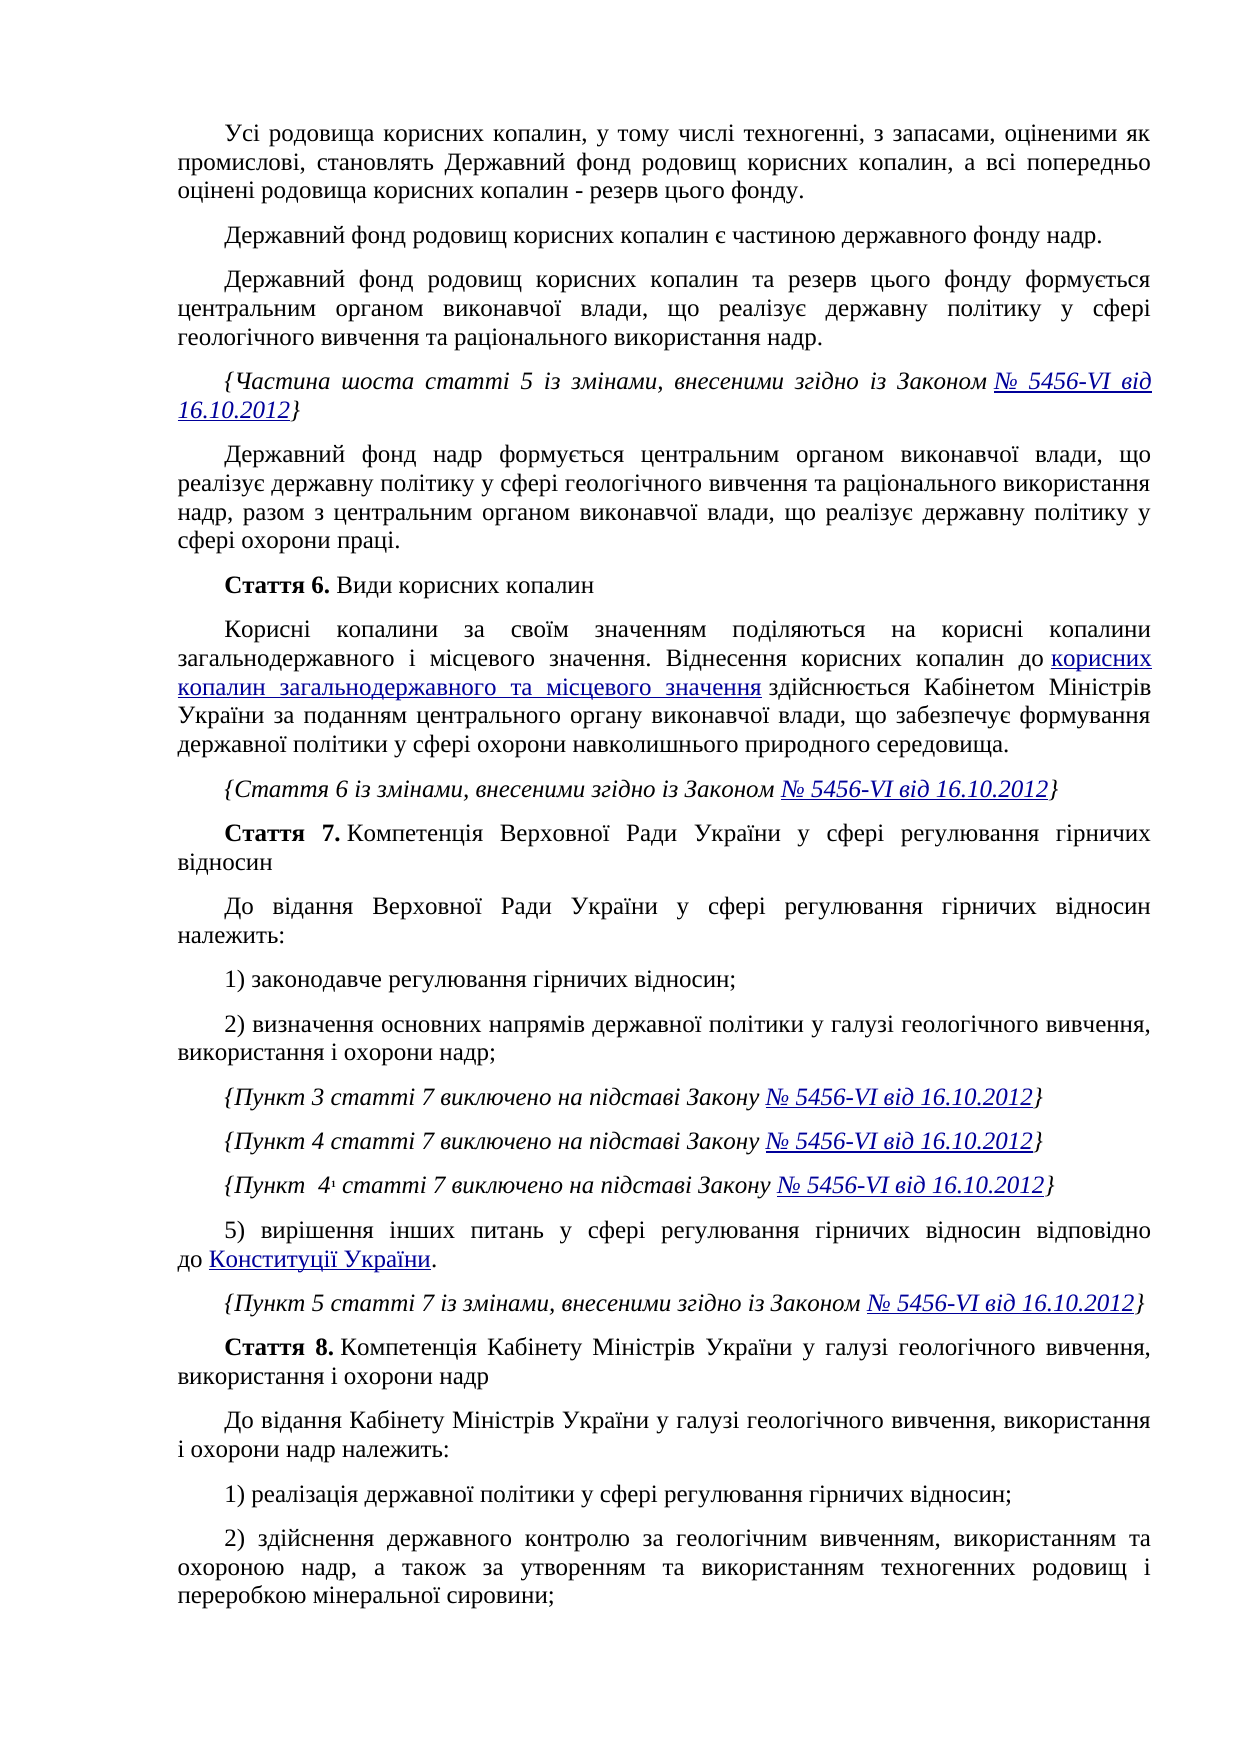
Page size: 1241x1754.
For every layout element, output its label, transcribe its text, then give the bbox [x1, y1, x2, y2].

text {Пункт 4-1 статті 7 виключено на підставі Закону № 5456-VI від 16.10.2012} [177, 1171, 1152, 1199]
text 5) вирішення інших питань у сфері регулювання гірничих відносин відповідно до Конституції України. [177, 1215, 1152, 1272]
text {Пункт 3 статті 7 виключено на підставі Закону № 5456-VI від 16.10.2012} [177, 1082, 1152, 1111]
text Корисні копалини за своїм значенням поділяються на корисні копалини загальнодержавного і місцевого значення. Віднесення корисних копалин до корисних копалин загальнодержавного та місцевого значення здійснюється Кабінетом Міністрів України за поданням центрального органу виконавчої влади, що забезпечує формування державної політики у сфері охорони навколишнього природного середовища. [177, 614, 1152, 758]
text Стаття 7. Компетенція Верховної Ради України у сфері регулювання гірничих відносин [177, 818, 1152, 876]
text {Стаття 6 із змінами, внесеними згідно із Законом № 5456-VI від 16.10.2012} [177, 774, 1152, 802]
text Державний фонд родовищ корисних копалин та резерв цього фонду формується центральним органом виконавчої влади, що реалізує державну політику у сфері геологічного вивчення та раціонального використання надр. [177, 264, 1152, 351]
text {Пункт 4 статті 7 виключено на підставі Закону № 5456-VI від 16.10.2012} [177, 1126, 1152, 1155]
text {Частина шоста статті 5 із змінами, внесеними згідно із Законом № 5456-VI від 16.10.2012} [177, 366, 1152, 424]
text До відання Верховної Ради України у сфері регулювання гірничих відносин належить: [177, 891, 1152, 949]
text 2) здійснення державного контролю за геологічним вивченням, використанням та охороною надр, а також за утворенням та використанням техногенних родовищ і переробкою мінеральної сировини; [177, 1523, 1152, 1609]
text 2) визначення основних напрямів державної політики у галузі геологічного вивчення, використання і охорони надр; [177, 1009, 1152, 1066]
text Державний фонд надр формується центральним органом виконавчої влади, що реалізує державну політику у сфері геологічного вивчення та раціонального використання надр, разом з центральним органом виконавчої влади, що реалізує державну політику у сфері охорони праці. [177, 439, 1152, 554]
text {Пункт 5 статті 7 із змінами, внесеними згідно із Законом № 5456-VI від 16.10.2012} [177, 1288, 1152, 1317]
text Державний фонд родовищ корисних копалин є частиною державного фонду надр. [177, 220, 1152, 249]
text Усі родовища корисних копалин, у тому числі техногенні, з запасами, оціненими як промислові, становлять Державний фонд родовищ корисних копалин, а всі попередньо оцінені родовища корисних копалин - резерв цього фонду. [177, 118, 1152, 204]
text 1) законодавче регулювання гірничих відносин; [177, 964, 1152, 993]
text Стаття 6. Види корисних копалин [177, 570, 1152, 599]
text Стаття 8. Компетенція Кабінету Міністрів України у галузі геологічного вивчення, використання і охорони надр [177, 1332, 1152, 1390]
text 1) реалізація державної політики у сфері регулювання гірничих відносин; [177, 1479, 1152, 1507]
text До відання Кабінету Міністрів України у галузі геологічного вивчення, використання і охорони надр належить: [177, 1406, 1152, 1463]
